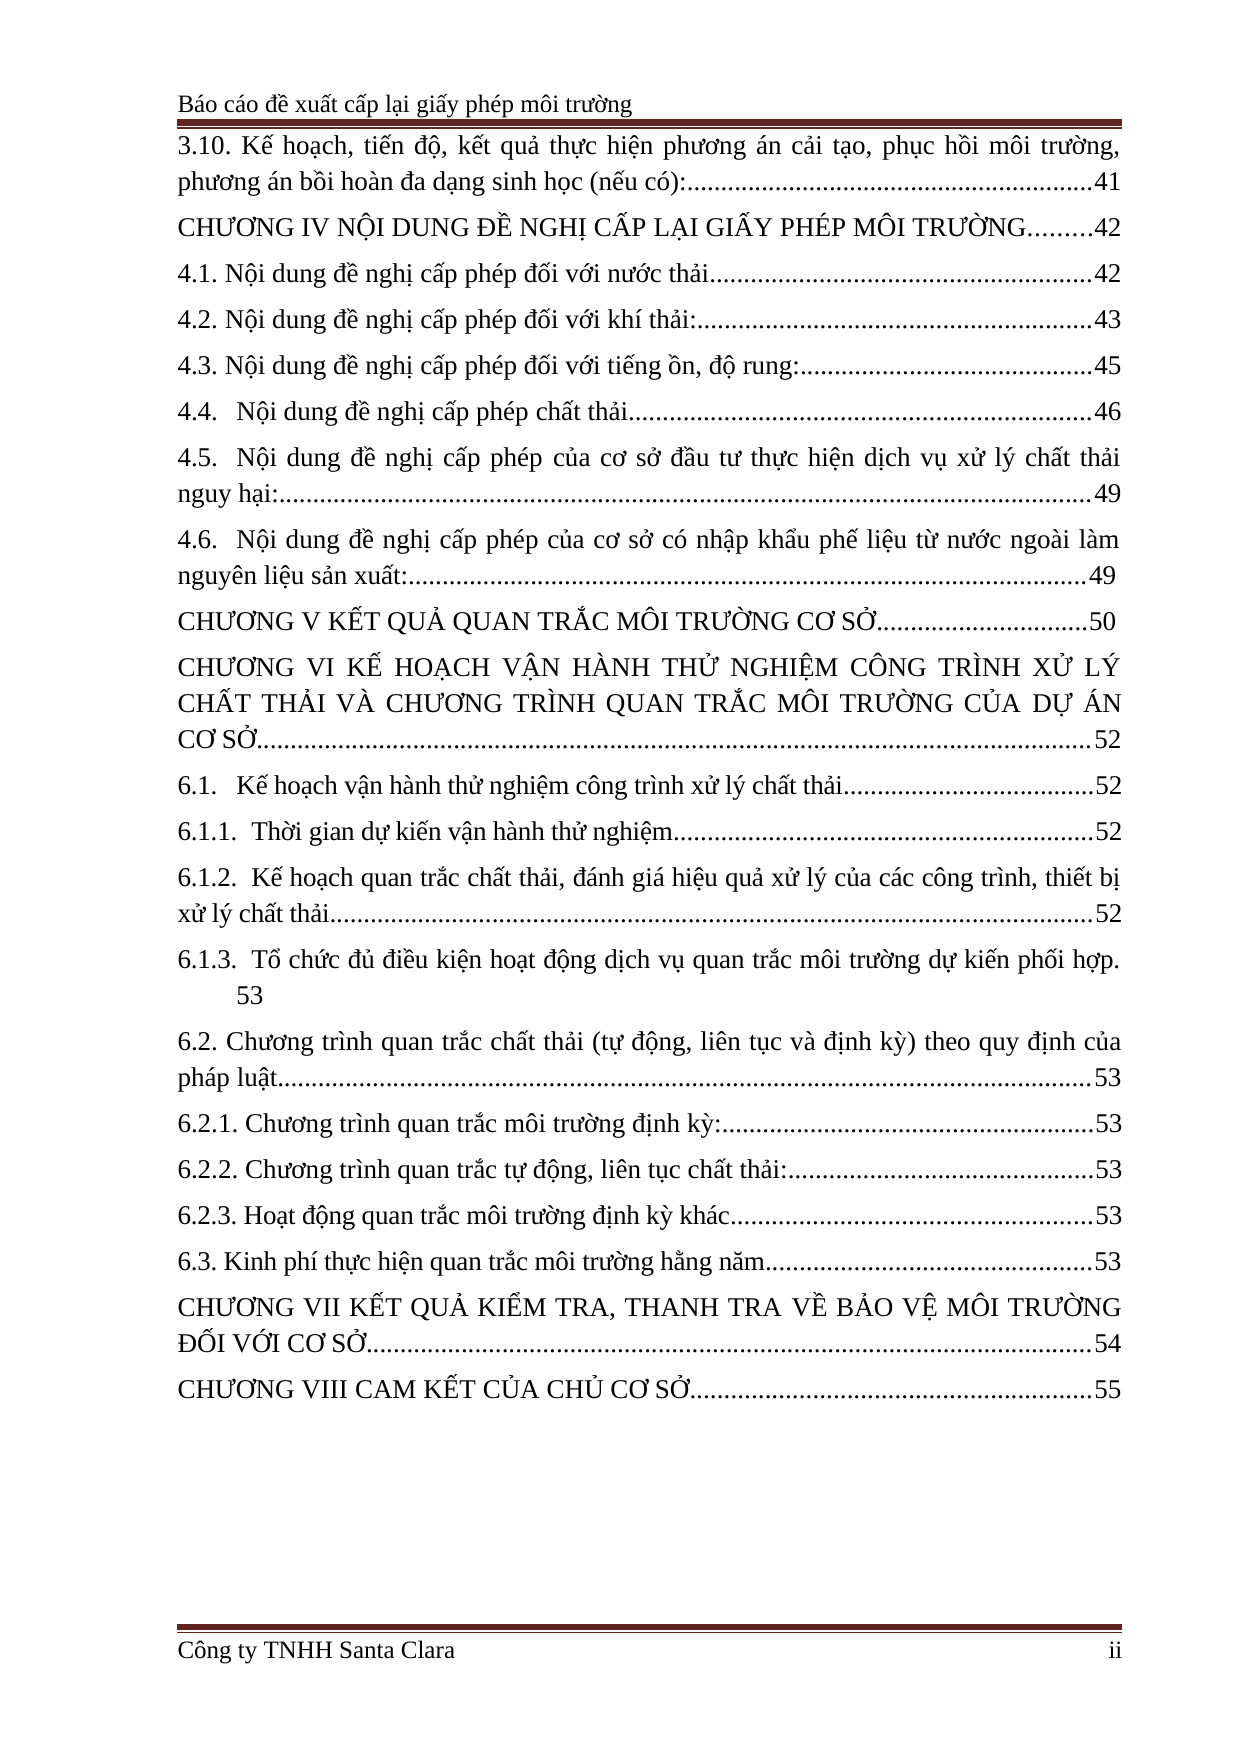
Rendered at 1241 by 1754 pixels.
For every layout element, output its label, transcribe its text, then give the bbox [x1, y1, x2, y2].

text 4.1. Nội dung đề nghị cấp phép đối với nước thải 42 [177, 257, 1122, 288]
text 6.2.3. Hoạt động quan trắc môi trường định kỳ khác 53 [177, 1199, 1122, 1230]
text 6.1.2. Kế hoạch quan trắc chất thải, đánh giá hiệu quả xử lý của các công trình, thiết bị xử lý chất thải 52 [177, 861, 1122, 928]
text CHƯƠNG V KẾT QUẢ QUAN TRẮC MÔI TRƯỜNG CƠ SỞ 50 [177, 605, 1122, 636]
text CHƯƠNG VI KẾ HOẠCH VẬN HÀNH THỬ NGHIỆM CÔNG TRÌNH XỬ LÝ CHẤT THẢI VÀ CHƯƠNG TRÌNH QUAN TRẮC MÔI TRƯỜNG CỦA DỰ ÁN CƠ SỞ 52 [177, 651, 1122, 754]
text 4.4. Nội dung đề nghị cấp phép chất thải 46 [177, 395, 1122, 426]
text 3.10. Kế hoạch, tiến độ, kết quả thực hiện phương án cải tạo, phục hồi môi trường, phương án bồi hoàn đa dạng sinh học (nếu có): 41 [177, 129, 1122, 196]
text 6.2.2. Chương trình quan trắc tự động, liên tục chất thải: 53 [177, 1153, 1122, 1184]
text 6.2.1. Chương trình quan trắc môi trường định kỳ: 53 [177, 1107, 1122, 1138]
text CHƯƠNG VIII CAM KẾT CỦA CHỦ CƠ SỞ 55 [177, 1373, 1122, 1404]
text CHƯƠNG VII KẾT QUẢ KIỂM TRA, THANH TRA VỀ BẢO VỆ MÔI TRƯỜNG ĐỐI VỚI CƠ SỞ 54 [177, 1291, 1122, 1358]
text 4.5. Nội dung đề nghị cấp phép của cơ sở đầu tư thực hiện dịch vụ xử lý chất thải nguy hại: 49 [177, 441, 1122, 508]
text 6.1. Kế hoạch vận hành thử nghiệm công trình xử lý chất thải 52 [177, 769, 1122, 800]
text 6.1.3. Tổ chức đủ điều kiện hoạt động dịch vụ quan trắc môi trường dự kiến phối hợp. 53 [177, 943, 1122, 1010]
text 6.2. Chương trình quan trắc chất thải (tự động, liên tục và định kỳ) theo quy định của pháp luật. 53 [177, 1025, 1122, 1092]
text 4.3. Nội dung đề nghị cấp phép đối với tiếng ồn, độ rung: 45 [177, 349, 1122, 380]
text 6.3. Kinh phí thực hiện quan trắc môi trường hằng năm 53 [177, 1245, 1122, 1276]
text 4.2. Nội dung đề nghị cấp phép đối với khí thải: 43 [177, 303, 1122, 334]
text 4.6. Nội dung đề nghị cấp phép của cơ sở có nhập khẩu phế liệu từ nước ngoài làm nguyên liệu sản xuất: 49 [177, 523, 1122, 590]
text 6.1.1. Thời gian dự kiến vận hành thử nghiệm 52 [177, 815, 1122, 846]
text CHƯƠNG IV NỘI DUNG ĐỀ NGHỊ CẤP LẠI GIẤY PHÉP MÔI TRƯỜNG 42 [177, 211, 1122, 242]
